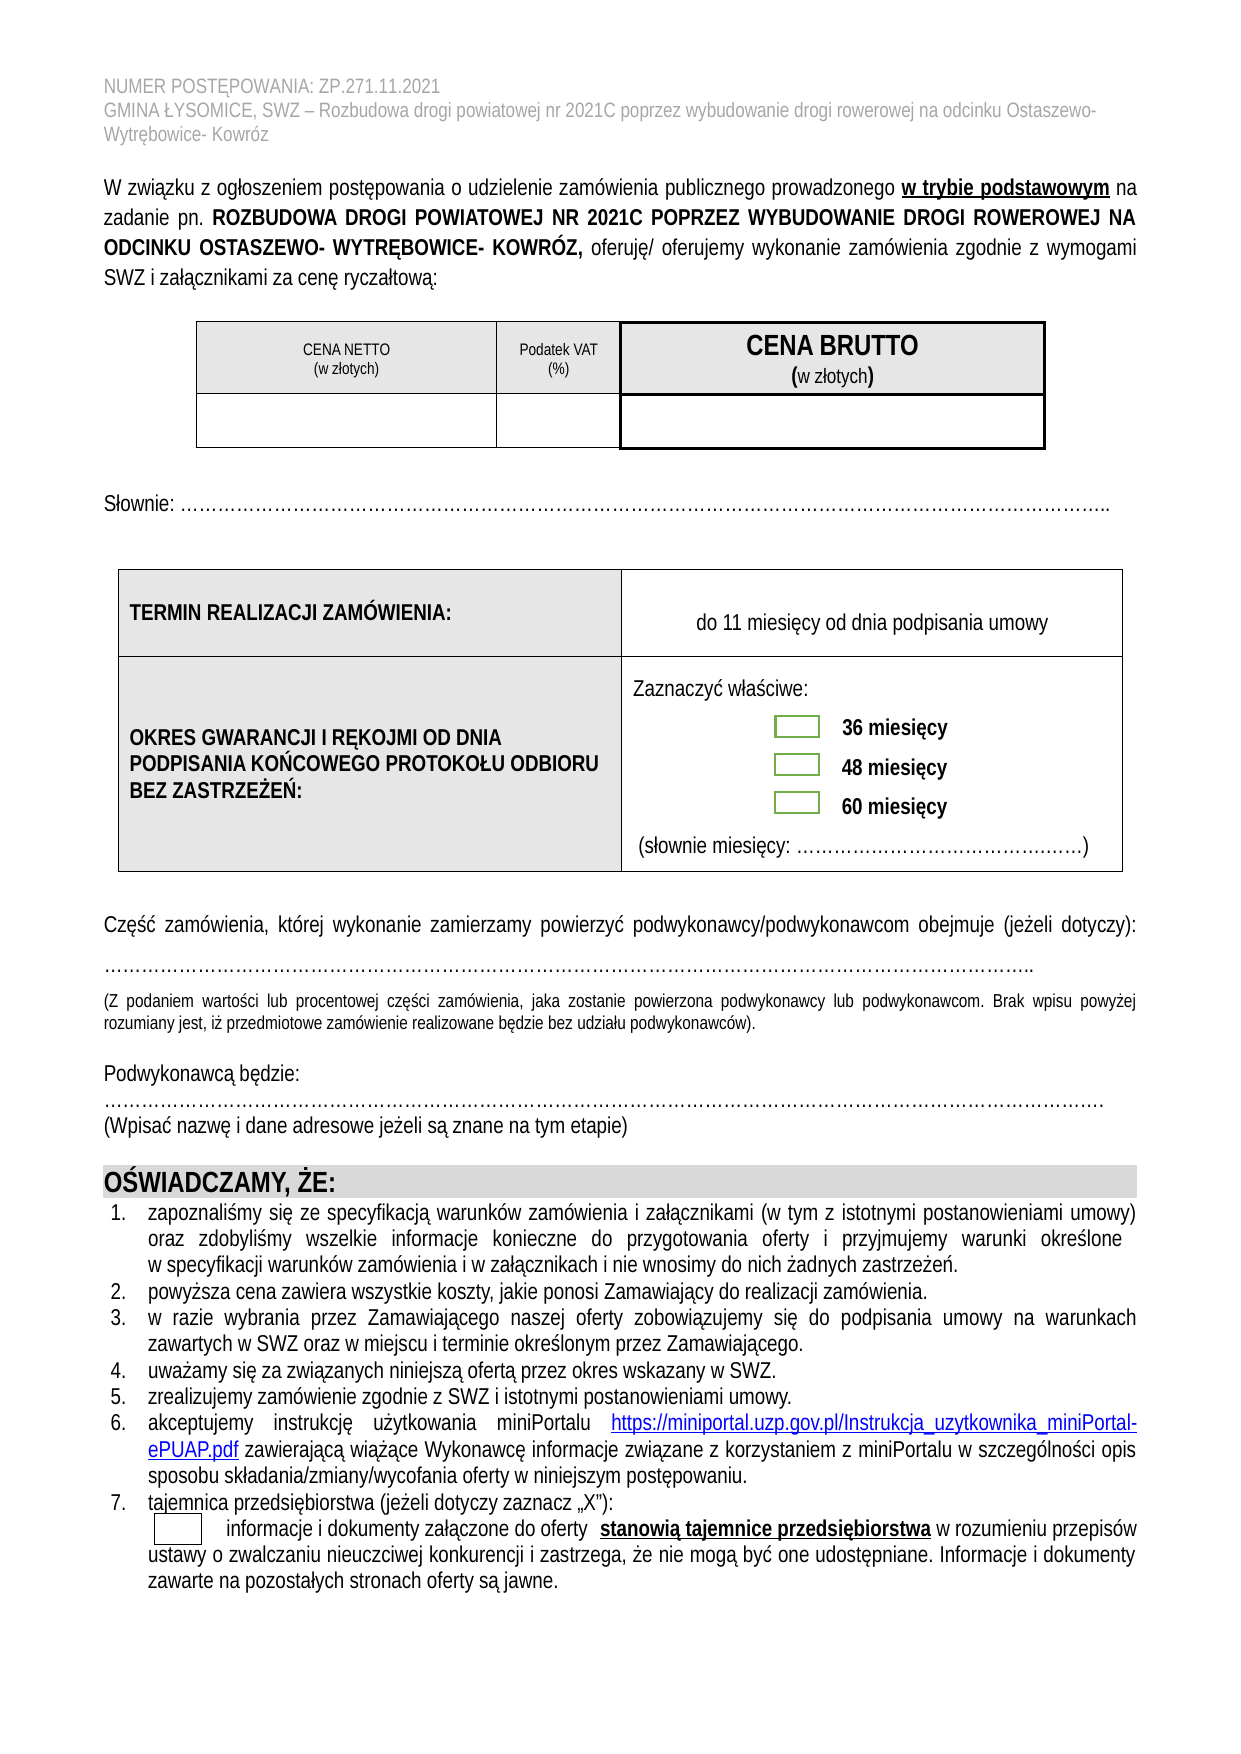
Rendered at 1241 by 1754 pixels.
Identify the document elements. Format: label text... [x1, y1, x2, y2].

text Słownie: ………………………………………………………………………………………………………………………………….. [103, 489, 1137, 516]
text Podwykonawcą będzie: [103, 1060, 1137, 1086]
list akceptujemy instrukcję użytkowania miniPortalu https://miniportal.uzp.gov.pl/Instrukcja_uzytkownika_miniPortal-ePUAP.pdf zawierającą wiążące Wykonawcę informacje związane z korzystaniem z miniPortalu w szczególności opis sposobu składania/zmiany/wycofania oferty w niniejszym postępowaniu. [110, 1409, 1137, 1488]
table_header CENA NETTO (w złotych) [197, 322, 496, 393]
table_cell [497, 394, 619, 447]
table_cell [197, 394, 496, 447]
text W związku z ogłoszeniem postępowania o udzielenie zamówienia publicznego prowadzonego w trybie podstawowym na zadanie pn. ROZBUDOWA DROGI POWIATOWEJ NR 2021C POPRZEZ WYBUDOWANIE DROGI ROWEROWEJ NA ODCINKU OSTASZEWO- WYTRĘBOWICE- KOWRÓZ, oferuję/ oferujemy wykonanie zamówienia zgodnie z wymogami SWZ i załącznikami za cenę ryczałtową: [103, 174, 1137, 291]
list w razie wybrania przez Zamawiającego naszej oferty zobowiązujemy się do podpisania umowy na warunkach zawartych w SWZ oraz w miejscu i terminie określonym przez Zamawiającego. [110, 1304, 1137, 1357]
list powyższa cena zawiera wszystkie koszty, jakie ponosi Zamawiający do realizacji zamówienia. [110, 1278, 1137, 1304]
text Część zamówienia, której wykonanie zamierzamy powierzyć podwykonawcy/podwykonawcom obejmuje (jeżeli dotyczy): ………………………………………………………………………………………………………………………………….. [103, 911, 1137, 977]
table_header CENA BRUTTO (w złotych) [622, 324, 1043, 393]
text (Z podaniem wartości lub procentowej części zamówienia, jaka zostanie powierzona podwykonawcy lub podwykonawcom. Brak wpisu powyżej rozumiany jest, iż przedmiotowe zamówienie realizowane będzie bez udziału podwykonawców). [103, 990, 1137, 1033]
list tajemnica przedsiębiorstwa (jeżeli dotyczy zaznacz „X”): [110, 1488, 1137, 1515]
table_header Podatek VAT (%) [497, 322, 619, 393]
table_header TERMIN REALIZACJI ZAMÓWIENIA: [119, 570, 621, 656]
list zrealizujemy zamówienie zgodnie z SWZ i istotnymi postanowieniami umowy. [110, 1383, 1137, 1409]
table_cell Zaznaczyć właściwe: 36 miesięcy 48 miesięcy 60 miesięcy (słownie miesięcy: ………………………………….……) [622, 657, 1122, 871]
table_cell OKRES GWARANCJI I RĘKOJMI OD DNIA PODPISANIA KOŃCOWEGO PROTOKOŁU ODBIORU BEZ ZASTRZEŻEŃ: [119, 657, 621, 871]
list zapoznaliśmy się ze specyfikacją warunków zamówienia i załącznikami (w tym z istotnymi postanowieniami umowy) oraz zdobyliśmy wszelkie informacje konieczne do przygotowania oferty i przyjmujemy warunki określone w specyfikacji warunków zamówienia i w załącznikach i nie wnosimy do nich żadnych zastrzeżeń. [110, 1198, 1137, 1278]
text OŚWIADCZAMY, ŻE: [103, 1165, 1137, 1198]
list uważamy się za związanych niniejszą ofertą przez okres wskazany w SWZ. [110, 1357, 1137, 1383]
table_header do 11 miesięcy od dnia podpisania umowy [622, 570, 1122, 656]
text (Wpisać nazwę i dane adresowe jeżeli są znane na tym etapie) [103, 1112, 1137, 1139]
text informacje i dokumenty załączone do oferty stanowią tajemnice przedsiębiorstwa w rozumieniu przepisów ustawy o zwalczaniu nieuczciwej konkurencji i zastrzega, że nie mogą być one udostępniane. Informacje i dokumenty zawarte na pozostałych stronach oferty są jawne. [148, 1515, 1137, 1594]
table_cell [622, 396, 1043, 447]
text ……………………………………………………………………………………………………………………………………………. [103, 1086, 1137, 1112]
